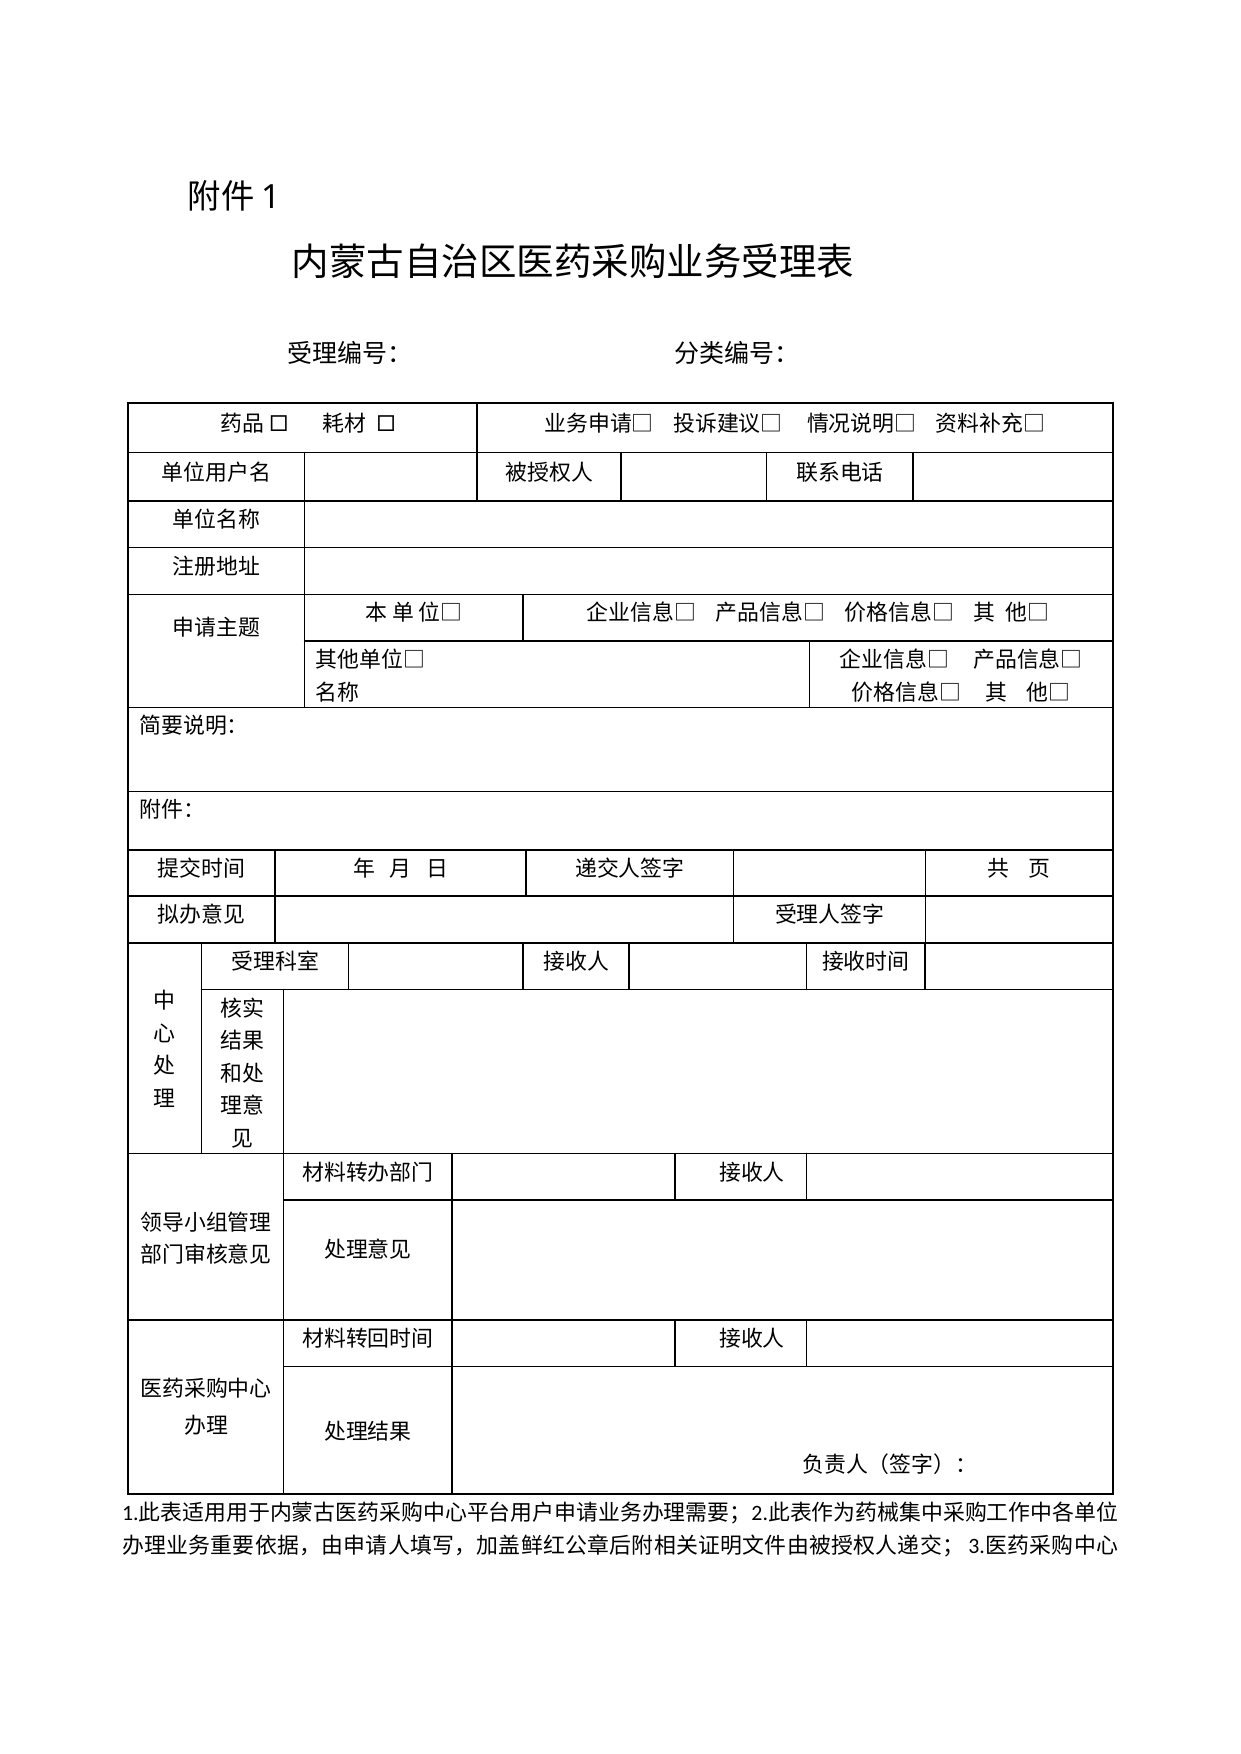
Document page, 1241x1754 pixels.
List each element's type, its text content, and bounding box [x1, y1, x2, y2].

table_cell 中心处理 [129, 944, 201, 1153]
table_cell 接收时间 [807, 944, 924, 988]
table_cell [807, 1154, 1112, 1199]
table_cell 其他单位□ 名称 [305, 642, 809, 707]
table_cell 被授权人 [478, 453, 620, 500]
table_cell 处理结果 [284, 1367, 451, 1493]
table_cell 医药采购中心办理 [129, 1321, 283, 1493]
table_cell 接收人 [676, 1321, 806, 1366]
table_cell 单位用户名 [129, 453, 304, 500]
table_header 业务申请□ 投诉建议□ 情况说明□ 资料补充□ [478, 404, 1112, 452]
table_cell [914, 453, 1112, 500]
table_cell [453, 1321, 674, 1366]
table_cell 简要说明： [129, 708, 1112, 791]
table_cell 负责人（签字）： [453, 1367, 1112, 1493]
table_cell 材料转办部门 [284, 1154, 451, 1199]
table_cell 企业信息□ 产品信息□ 价格信息□ 其 他□ [524, 595, 1112, 640]
table_cell 企业信息□ 产品信息□ 价格信息□ 其 他□ [810, 642, 1112, 707]
text 受理编号： 分类编号： [34, 319, 1053, 384]
table_cell [349, 944, 522, 988]
table_header 药品 耗材 [129, 404, 476, 452]
table_cell 注册地址 [129, 548, 304, 593]
table_cell [453, 1201, 1112, 1319]
table_cell 单位名称 [129, 502, 304, 547]
table_cell 受理人签字 [734, 897, 925, 942]
table_cell [630, 944, 806, 988]
table_cell 提交时间 [129, 851, 274, 895]
table_cell 领导小组管理部门审核意见 [129, 1154, 283, 1319]
table_cell [622, 453, 766, 500]
table_cell [926, 897, 1112, 942]
text 内蒙古自治区医药采购业务受理表 [34, 227, 1053, 292]
table_cell [453, 1154, 674, 1199]
table_cell 递交人签字 [527, 851, 733, 895]
table_cell 核实结果和处理意见 [202, 990, 283, 1153]
table_cell 受理科室 [202, 944, 348, 988]
table_cell 处理意见 [284, 1201, 451, 1319]
table_cell 接收人 [524, 944, 628, 988]
table_cell [807, 1321, 1112, 1366]
table_cell [276, 897, 733, 942]
table_cell [305, 548, 1112, 593]
table_cell 接收人 [676, 1154, 806, 1199]
table_cell [284, 990, 1112, 1153]
table_cell [305, 502, 1112, 547]
table_cell 材料转回时间 [284, 1321, 451, 1366]
table_cell 申请主题 [129, 595, 304, 707]
text 附件1 [187, 162, 1053, 227]
table_cell 附件： [129, 792, 1112, 849]
table_cell 共 页 [926, 851, 1112, 895]
table_cell 联系电话 [767, 453, 912, 500]
table_cell 拟办意见 [129, 897, 274, 942]
table_cell [734, 851, 925, 895]
table_cell [305, 453, 476, 500]
table_cell [926, 944, 1112, 988]
table_cell 年 月 日 [276, 851, 525, 895]
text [122, 1495, 1118, 1560]
table_cell 本 单 位□ [305, 595, 522, 640]
